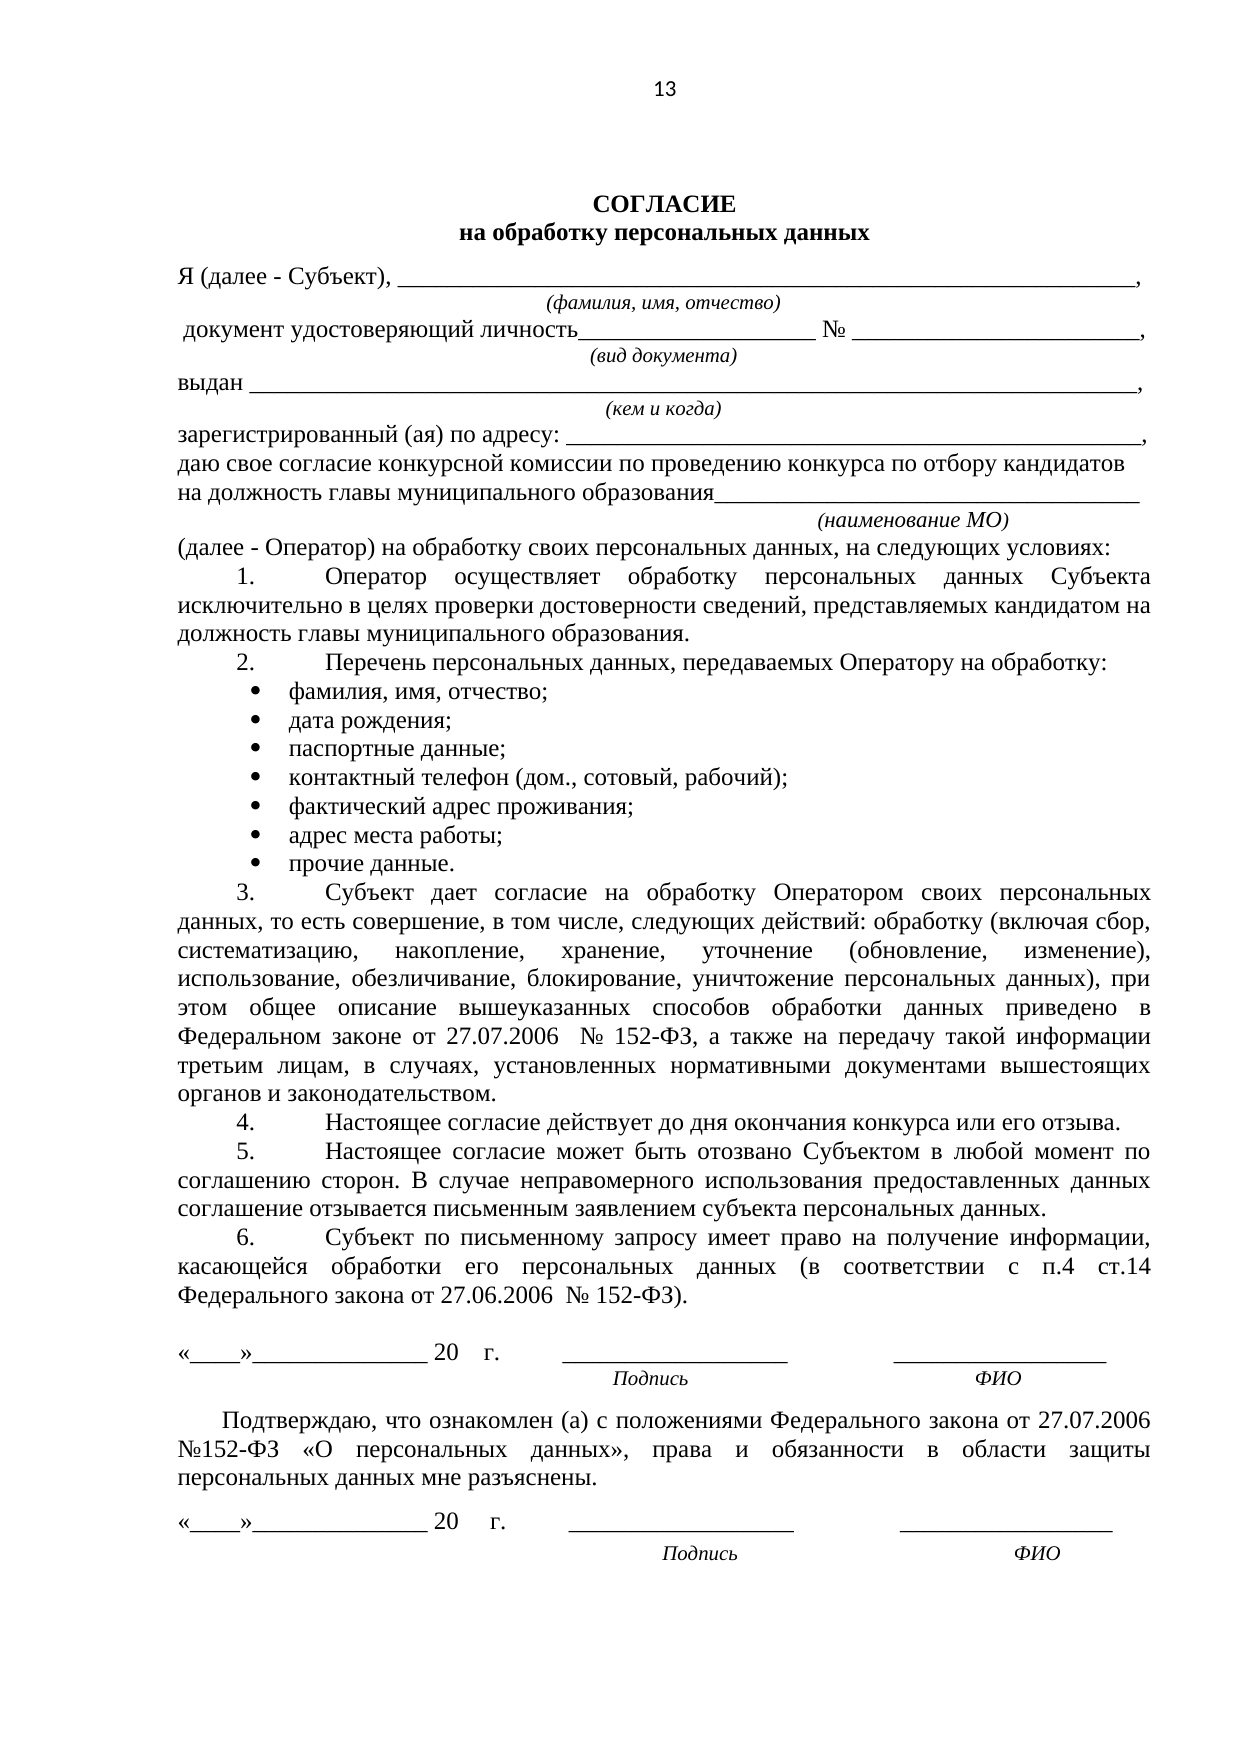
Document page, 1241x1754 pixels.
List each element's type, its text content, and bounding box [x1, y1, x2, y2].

text (далее - Оператор) на обработку своих персональных данных, на следующих условиях: [177, 532, 1152, 561]
list паспортные данные; [251, 733, 1152, 762]
text (вид документа) [177, 343, 1152, 367]
text даю свое согласие конкурсной комиссии по проведению конкурса по отбору кандидатов [177, 448, 1152, 477]
text Подпись ФИО [177, 1366, 1152, 1390]
text (фамилия, имя, отчество) [177, 290, 1152, 314]
list Настоящее согласие может быть отозвано Субъектом в любой момент по соглашению сторон. В случае неправомерного использования предоставленных данных соглашение отзывается письменным заявлением субъекта персональных данных. [177, 1136, 1152, 1222]
text СОГЛАСИЕ [177, 189, 1152, 217]
list Субъект дает согласие на обработку Оператором своих персональных данных, то есть совершение, в том числе, следующих действий: обработку (включая сбор, систематизацию, накопление, хранение, уточнение (обновление, изменение), использование, обезличивание, блокирование, уничтожение персональных данных), при этом общее описание вышеуказанных способов обработки данных приведено в Федеральном законе от 27.07.2006 № 152-ФЗ, а также на передачу такой информации третьим лицам, в случаях, установленных нормативными документами вышестоящих органов и законодательством. [177, 877, 1152, 1107]
text Подтверждаю, что ознакомлен (а) с положениями Федерального закона от 27.07.2006 №152-ФЗ «О персональных данных», права и обязанности в области защиты персональных данных мне разъяснены. [177, 1405, 1152, 1491]
text (наименование МО) [177, 506, 1152, 532]
text выдан _______________________________________________________________________, [177, 367, 1152, 396]
list Субъект по письменному запросу имеет право на получение информации, касающейся обработки его персональных данных (в соответствии с п.4 ст.14 Федерального закона от 27.06.2006 № 152-ФЗ). [177, 1222, 1152, 1308]
list Настоящее согласие действует до дня окончания конкурса или его отзыва. [214, 1107, 1152, 1136]
list адрес места работы; [251, 820, 1152, 848]
text на должность главы муниципального образования__________________________________ [177, 477, 1152, 506]
text (кем и когда) [177, 396, 1152, 419]
list Перечень персональных данных, передаваемых Оператору на обработку: [214, 647, 1152, 676]
text зарегистрированный (ая) по адресу: ______________________________________________, [177, 419, 1152, 448]
text документ удостоверяющий личность___________________ № _______________________, [177, 314, 1152, 343]
text Подпись ФИО [177, 1541, 1152, 1565]
text «____»______________ 20 г. __________________ _________________ [177, 1506, 1152, 1535]
list дата рождения; [251, 705, 1152, 733]
list контактный телефон (дом., сотовый, рабочий); [251, 762, 1152, 791]
text Я (далее - Субъект), ___________________________________________________________, [177, 261, 1152, 290]
list прочие данные. [251, 848, 1152, 877]
list фамилия, имя, отчество; [251, 676, 1152, 705]
list фактический адрес проживания; [251, 791, 1152, 820]
text на обработку персональных данных [177, 217, 1152, 246]
text «____»______________ 20 г. __________________ _________________ [177, 1337, 1152, 1366]
list Оператор осуществляет обработку персональных данных Субъекта исключительно в целях проверки достоверности сведений, представляемых кандидатом на должность главы муниципального образования. [177, 561, 1152, 647]
